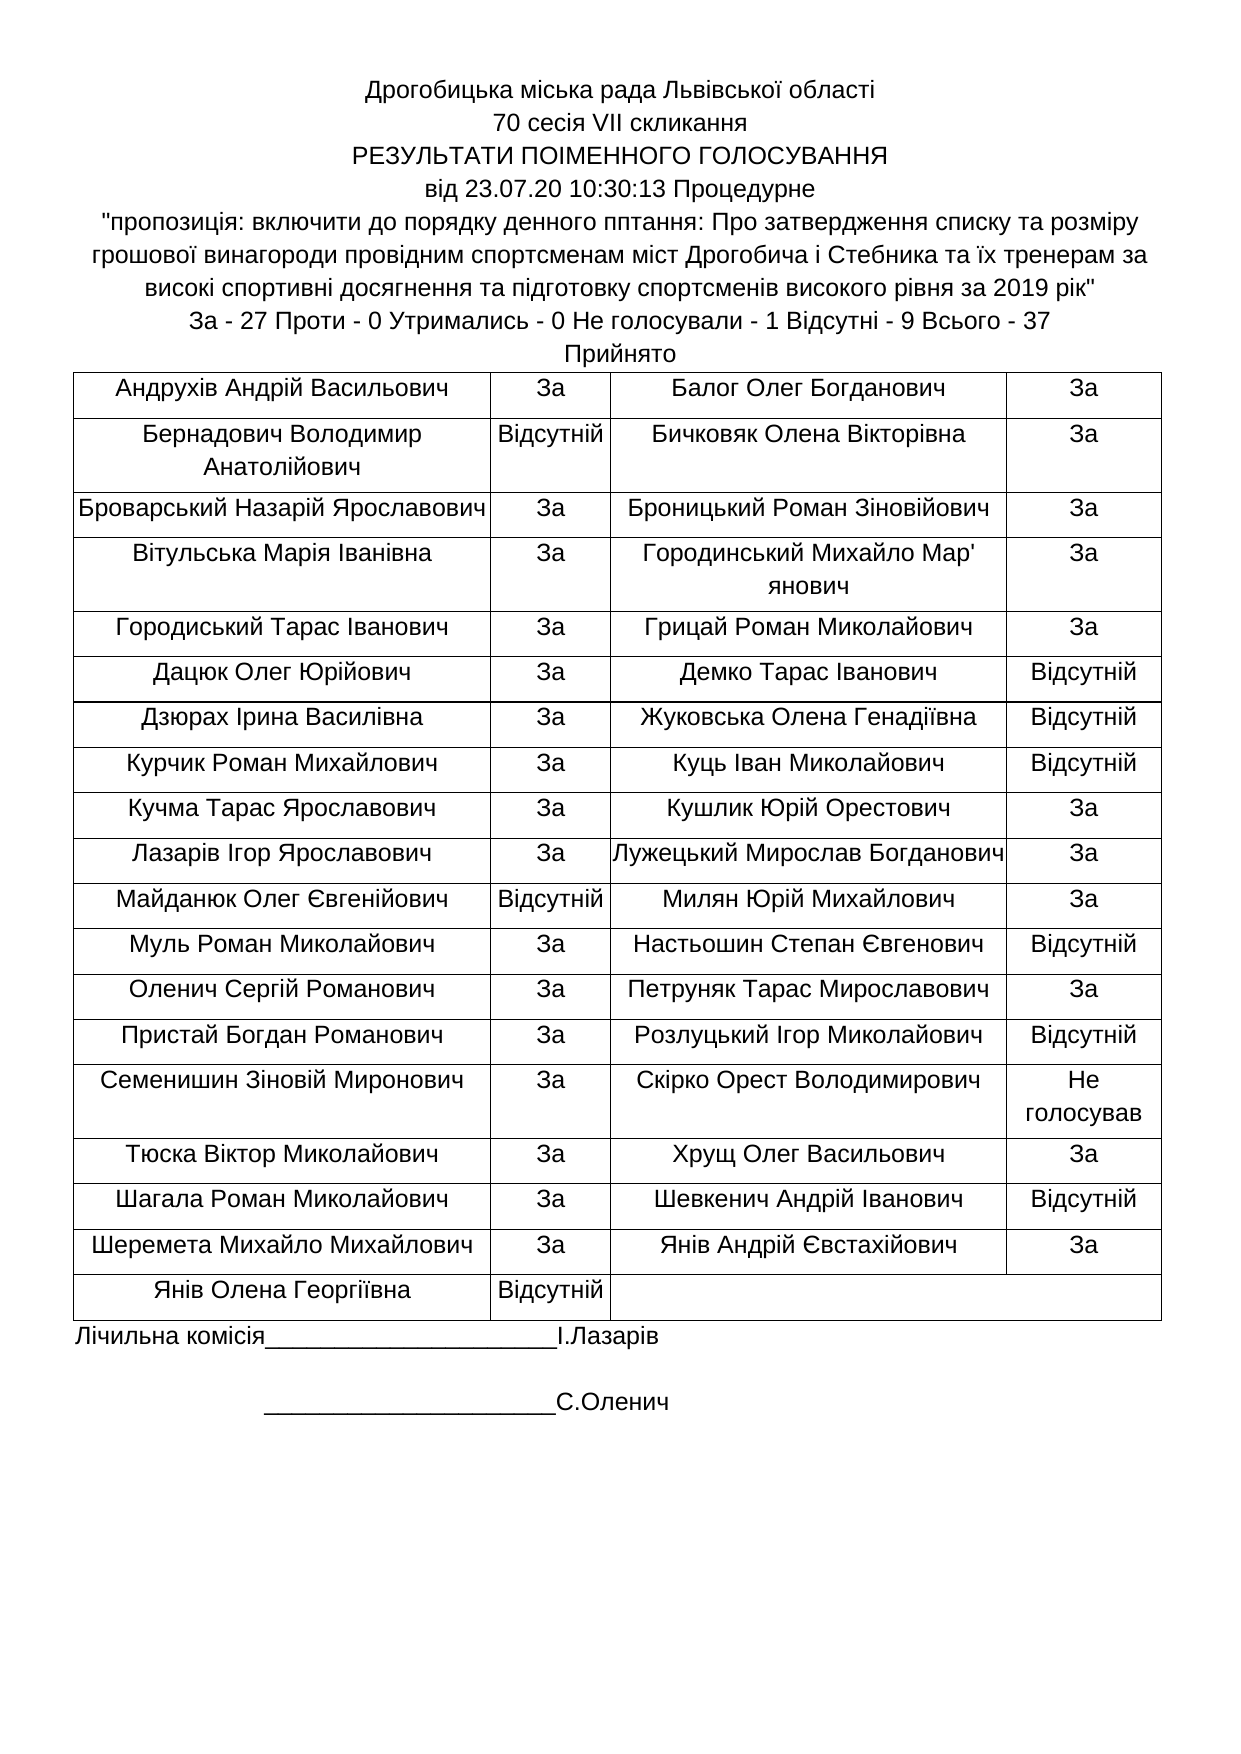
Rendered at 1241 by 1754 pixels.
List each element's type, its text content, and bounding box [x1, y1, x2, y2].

table_cell Відсутній [1007, 1020, 1161, 1064]
text від 23.07.20 10:30:13 Процедурне [75, 174, 1165, 203]
table_cell Янів Олена Георгіївна [74, 1275, 490, 1320]
table_cell Дзюрах Ірина Василівна [74, 703, 490, 747]
table_cell За [1007, 884, 1161, 928]
table_cell Городинський Михайло Мар' янович [611, 538, 1006, 611]
table_cell За [491, 1230, 610, 1273]
table_cell Розлуцький Ігор Миколайович [611, 1020, 1006, 1064]
table_cell Милян Юрій Михайлович [611, 884, 1006, 928]
text Лічильна комісія_____________________І.Лазарів [75, 1321, 1165, 1350]
table_cell Броницький Роман Зіновійович [611, 493, 1006, 537]
table_cell Шевкенич Андрій Іванович [611, 1184, 1006, 1228]
table_cell За [491, 1065, 610, 1137]
table_cell Хрущ Олег Васильович [611, 1139, 1006, 1183]
table_cell За [1007, 493, 1161, 537]
text РЕЗУЛЬТАТИ ПОІМЕННОГО ГОЛОСУВАННЯ [75, 141, 1165, 170]
text _____________________С.Оленич [75, 1387, 1165, 1416]
table_cell За [491, 538, 610, 611]
table_cell За [491, 1020, 610, 1064]
table_cell За [1007, 1230, 1161, 1273]
text За - 27 Проти - 0 Утримались - 0 Не голосували - 1 Відсутні - 9 Всього - 37 [75, 306, 1165, 335]
table_cell Кучма Тарас Ярославович [74, 793, 490, 837]
table_cell Янів Андрій Євстахійович [611, 1230, 1006, 1273]
table_cell За [491, 1184, 610, 1228]
table_cell Не голосував [1007, 1065, 1161, 1137]
table_cell Бичковяк Олена Вікторівна [611, 419, 1006, 492]
table_cell Городиський Тарас Іванович [74, 612, 490, 656]
table_cell Шеремета Михайло Михайлович [74, 1230, 490, 1273]
table_cell Відсутній [1007, 657, 1161, 701]
table_cell Лужецький Мирослав Богданович [611, 839, 1006, 883]
table_cell Скірко Орест Володимирович [611, 1065, 1006, 1137]
table_cell Відсутній [1007, 929, 1161, 973]
table_cell За [491, 839, 610, 883]
table_header Андрухів Андрій Васильович [74, 373, 490, 418]
table_cell За [491, 493, 610, 537]
table_cell Бернадович Володимир Анатолійович [74, 419, 490, 492]
table_cell За [491, 612, 610, 656]
table_cell За [1007, 793, 1161, 837]
table_cell Вітульська Марія Іванівна [74, 538, 490, 611]
table_cell Відсутній [491, 1275, 610, 1320]
table_cell За [1007, 839, 1161, 883]
table_cell Куць Іван Миколайович [611, 748, 1006, 792]
table_cell За [1007, 1139, 1161, 1183]
text "пропозиція: включити до порядку денного пптання: Про затвердження списку та розміру грошової винагороди провідним спортсменам міст Дрогобича і Стебника та їх тренерам за високі спортивні досягнення та підготовку спортсменів високого рівня за 2019 рік" [75, 207, 1165, 302]
table_cell За [491, 748, 610, 792]
table_cell За [1007, 419, 1161, 492]
table_cell [611, 1275, 1161, 1320]
table_cell Відсутній [491, 419, 610, 492]
table_cell Муль Роман Миколайович [74, 929, 490, 973]
table_cell Оленич Сергій Романович [74, 975, 490, 1019]
table_cell Семенишин Зіновій Миронович [74, 1065, 490, 1137]
table_cell Петруняк Тарас Мирославович [611, 975, 1006, 1019]
table_cell Демко Тарас Іванович [611, 657, 1006, 701]
table_cell За [491, 657, 610, 701]
table_header Балог Олег Богданович [611, 373, 1006, 418]
text 70 сесія VII скликання [75, 108, 1165, 137]
table_cell За [1007, 612, 1161, 656]
table_cell Майданюк Олег Євгенійович [74, 884, 490, 928]
table_cell Грицай Роман Миколайович [611, 612, 1006, 656]
table_cell За [1007, 538, 1161, 611]
table_cell Пристай Богдан Романович [74, 1020, 490, 1064]
table_cell Дацюк Олег Юрійович [74, 657, 490, 701]
table_cell За [491, 703, 610, 747]
table_cell За [491, 1139, 610, 1183]
table_cell Відсутній [1007, 703, 1161, 747]
table_header За [491, 373, 610, 418]
table_cell За [491, 793, 610, 837]
table_cell Жуковська Олена Генадіївна [611, 703, 1006, 747]
text Прийнято [75, 339, 1165, 368]
table_header За [1007, 373, 1161, 418]
table_cell Броварський Назарій Ярославович [74, 493, 490, 537]
table_cell Курчик Роман Михайлович [74, 748, 490, 792]
table_cell Настьошин Степан Євгенович [611, 929, 1006, 973]
table_cell Відсутній [1007, 1184, 1161, 1228]
table_cell За [491, 975, 610, 1019]
table_cell Лазарів Ігор Ярославович [74, 839, 490, 883]
table_cell За [1007, 975, 1161, 1019]
table_cell За [491, 929, 610, 973]
text Дрогобицька міська рада Львівської області [75, 75, 1165, 104]
table_cell Відсутній [491, 884, 610, 928]
table_cell Кушлик Юрій Орестович [611, 793, 1006, 837]
table_cell Відсутній [1007, 748, 1161, 792]
table_cell Шагала Роман Миколайович [74, 1184, 490, 1228]
table_cell Тюска Віктор Миколайович [74, 1139, 490, 1183]
